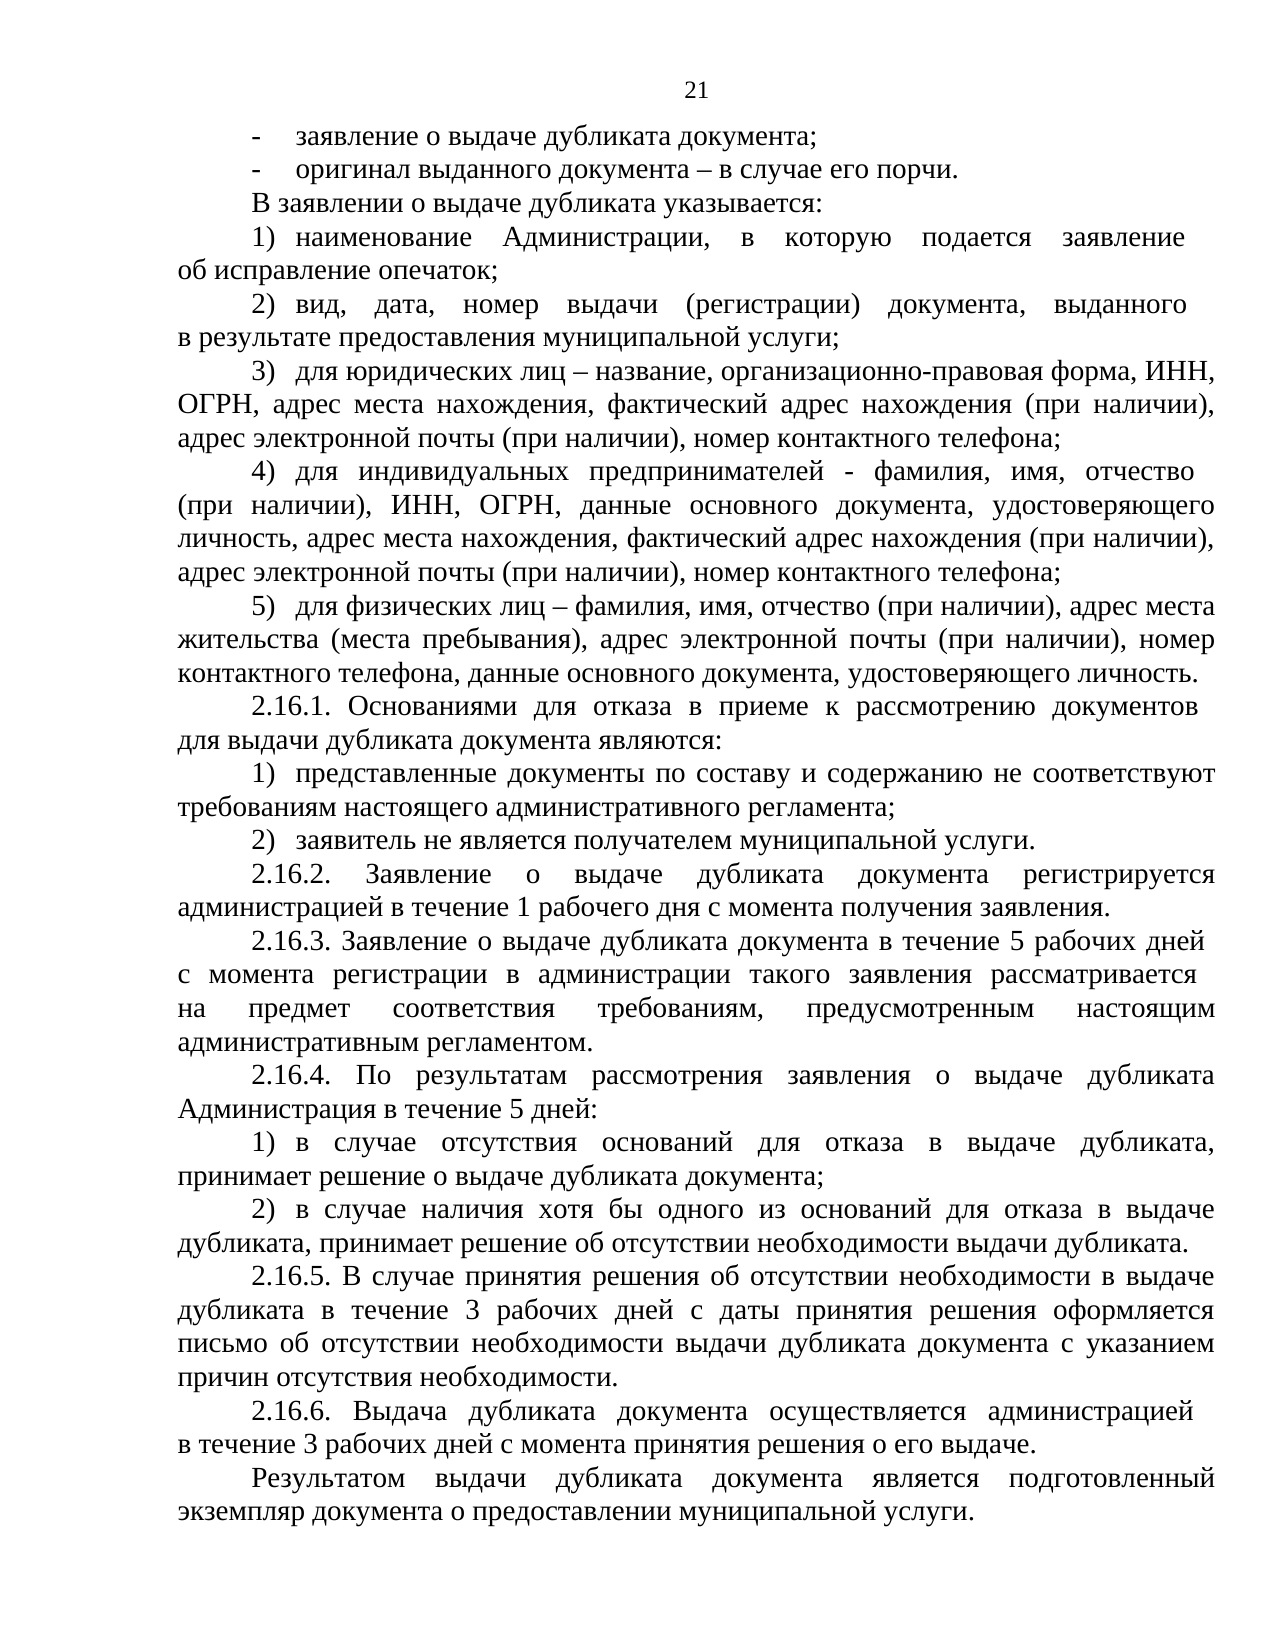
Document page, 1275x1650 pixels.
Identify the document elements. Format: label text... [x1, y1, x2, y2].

text 1) в случае отсутствия оснований для отказа в выдаче дубликата, принимает решение о выдаче дубликата документа; [177, 1124, 1216, 1191]
text 1) представленные документы по составу и содержанию не соответствуют требованиям настоящего административного регламента; [177, 755, 1216, 822]
text В заявлении о выдаче дубликата указывается: [177, 185, 1216, 219]
text 2.16.5. В случае принятия решения об отсутствии необходимости в выдаче дубликата в течение 3 рабочих дней с даты принятия решения оформляется письмо об отсутствии необходимости выдачи дубликата документа с указанием причин отсутствия необходимости. [177, 1258, 1216, 1393]
text 2.16.3. Заявление о выдаче дубликата документа в течение 5 рабочих дней с момента регистрации в администрации такого заявления рассматривается на предмет соответствия требованиям, предусмотренным настоящим административным регламентом. [177, 923, 1216, 1057]
text 2) в случае наличия хотя бы одного из оснований для отказа в выдаче дубликата, принимает решение об отсутствии необходимости выдачи дубликата. [177, 1191, 1216, 1258]
text 2.16.6. Выдача дубликата документа осуществляется администрацией в течение 3 рабочих дней с момента принятия решения о его выдаче. [177, 1393, 1216, 1460]
text - оригинал выданного документа – в случае его порчи. [177, 152, 1216, 185]
text Результатом выдачи дубликата документа является подготовленный экземпляр документа о предоставлении муниципальной услуги. [177, 1460, 1216, 1527]
text 3) для юридических лиц – название, организационно-правовая форма, ИНН, ОГРН, адрес места нахождения, фактический адрес нахождения (при наличии), адрес электронной почты (при наличии), номер контактного телефона; [177, 353, 1216, 453]
text - заявление о выдаче дубликата документа; [177, 118, 1216, 152]
text 4) для индивидуальных предпринимателей - фамилия, имя, отчество (при наличии), ИНН, ОГРН, данные основного документа, удостоверяющего личность, адрес места нахождения, фактический адрес нахождения (при наличии), адрес электронной почты (при наличии), номер контактного телефона; [177, 453, 1216, 588]
text 2.16.2. Заявление о выдаче дубликата документа регистрируется администрацией в течение 1 рабочего дня с момента получения заявления. [177, 856, 1216, 923]
text 2) вид, дата, номер выдачи (регистрации) документа, выданного в результате предоставления муниципальной услуги; [177, 286, 1216, 353]
text 2.16.4. По результатам рассмотрения заявления о выдаче дубликата Администрация в течение 5 дней: [177, 1057, 1216, 1124]
text 2.16.1. Основаниями для отказа в приеме к рассмотрению документов для выдачи дубликата документа являются: [177, 688, 1216, 755]
text 5) для физических лиц – фамилия, имя, отчество (при наличии), адрес места жительства (места пребывания), адрес электронной почты (при наличии), номер контактного телефона, данные основного документа, удостоверяющего личность. [177, 588, 1216, 688]
text 1) наименование Администрации, в которую подается заявление об исправление опечаток; [177, 219, 1216, 286]
text 2) заявитель не является получателем муниципальной услуги. [177, 822, 1216, 856]
